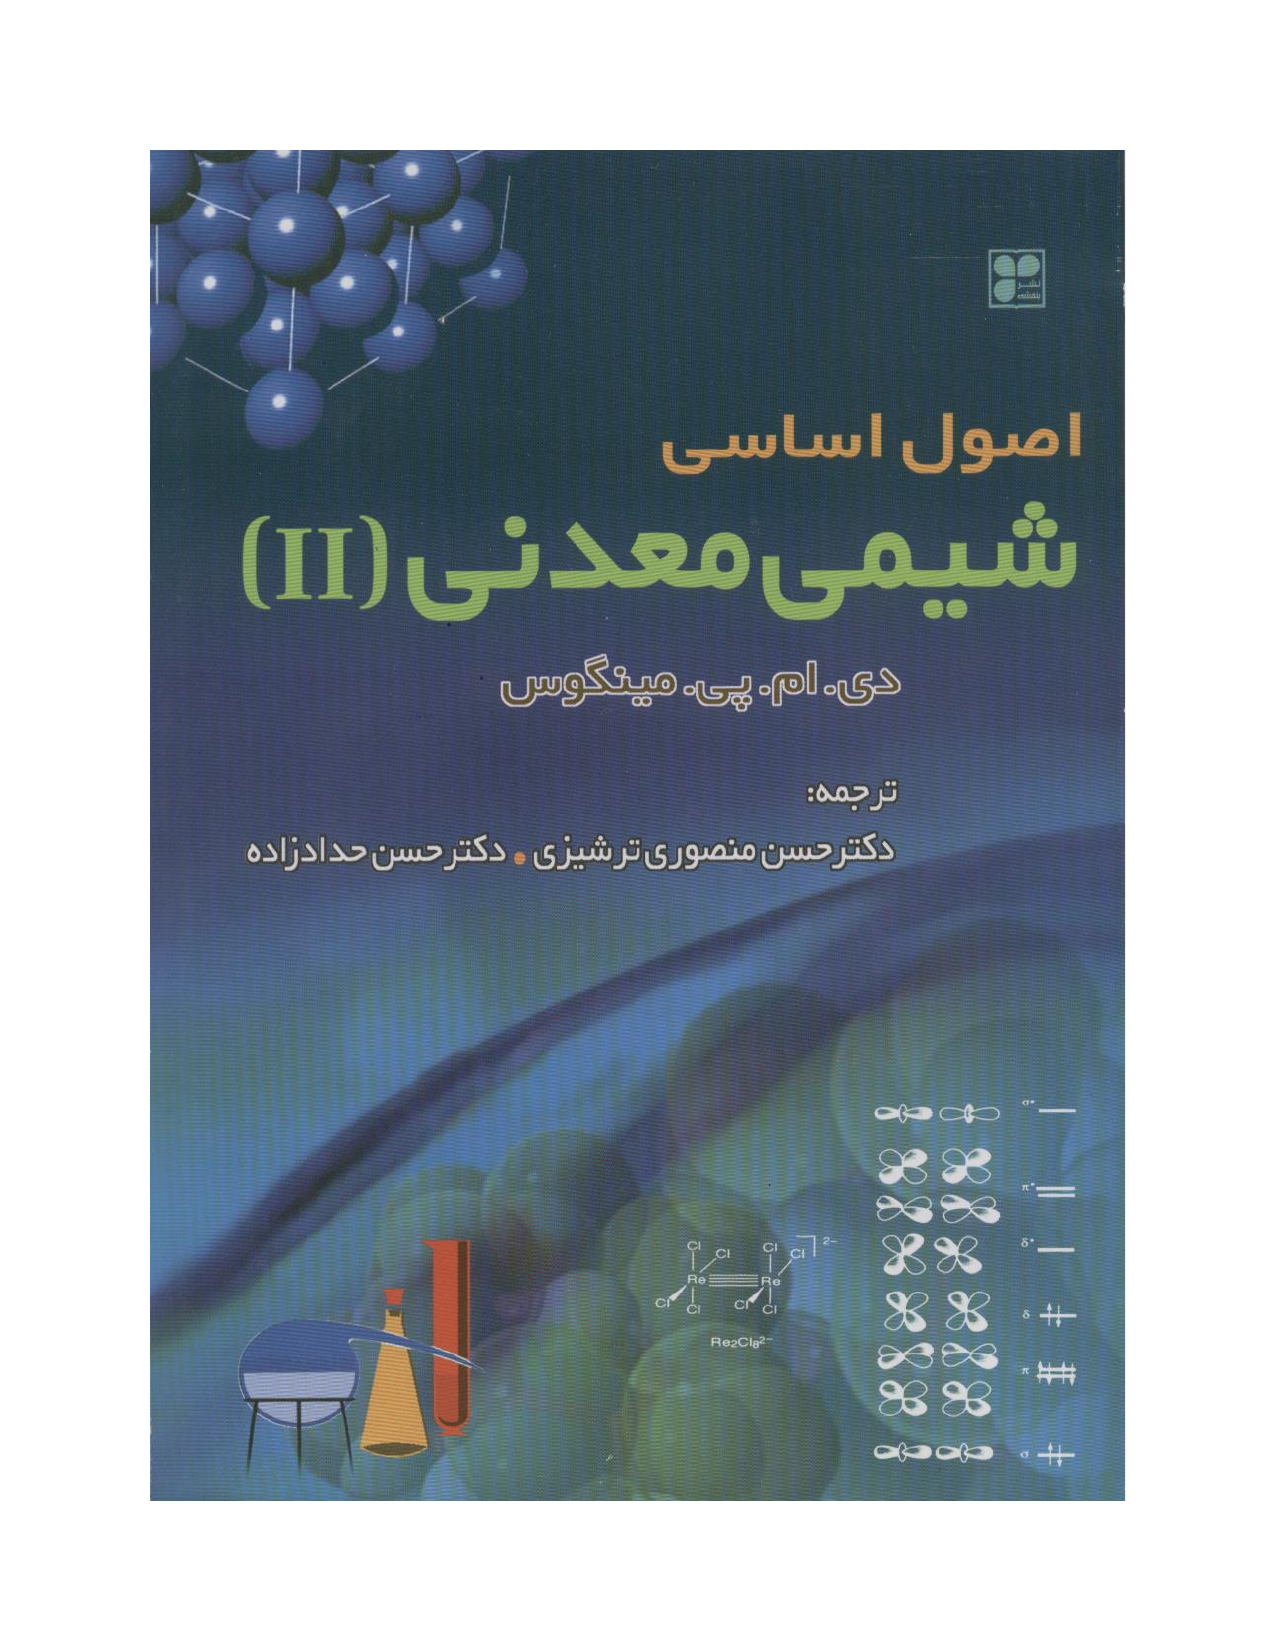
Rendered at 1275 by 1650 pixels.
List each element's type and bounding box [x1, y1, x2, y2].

picture [150, 150, 1125, 1501]
